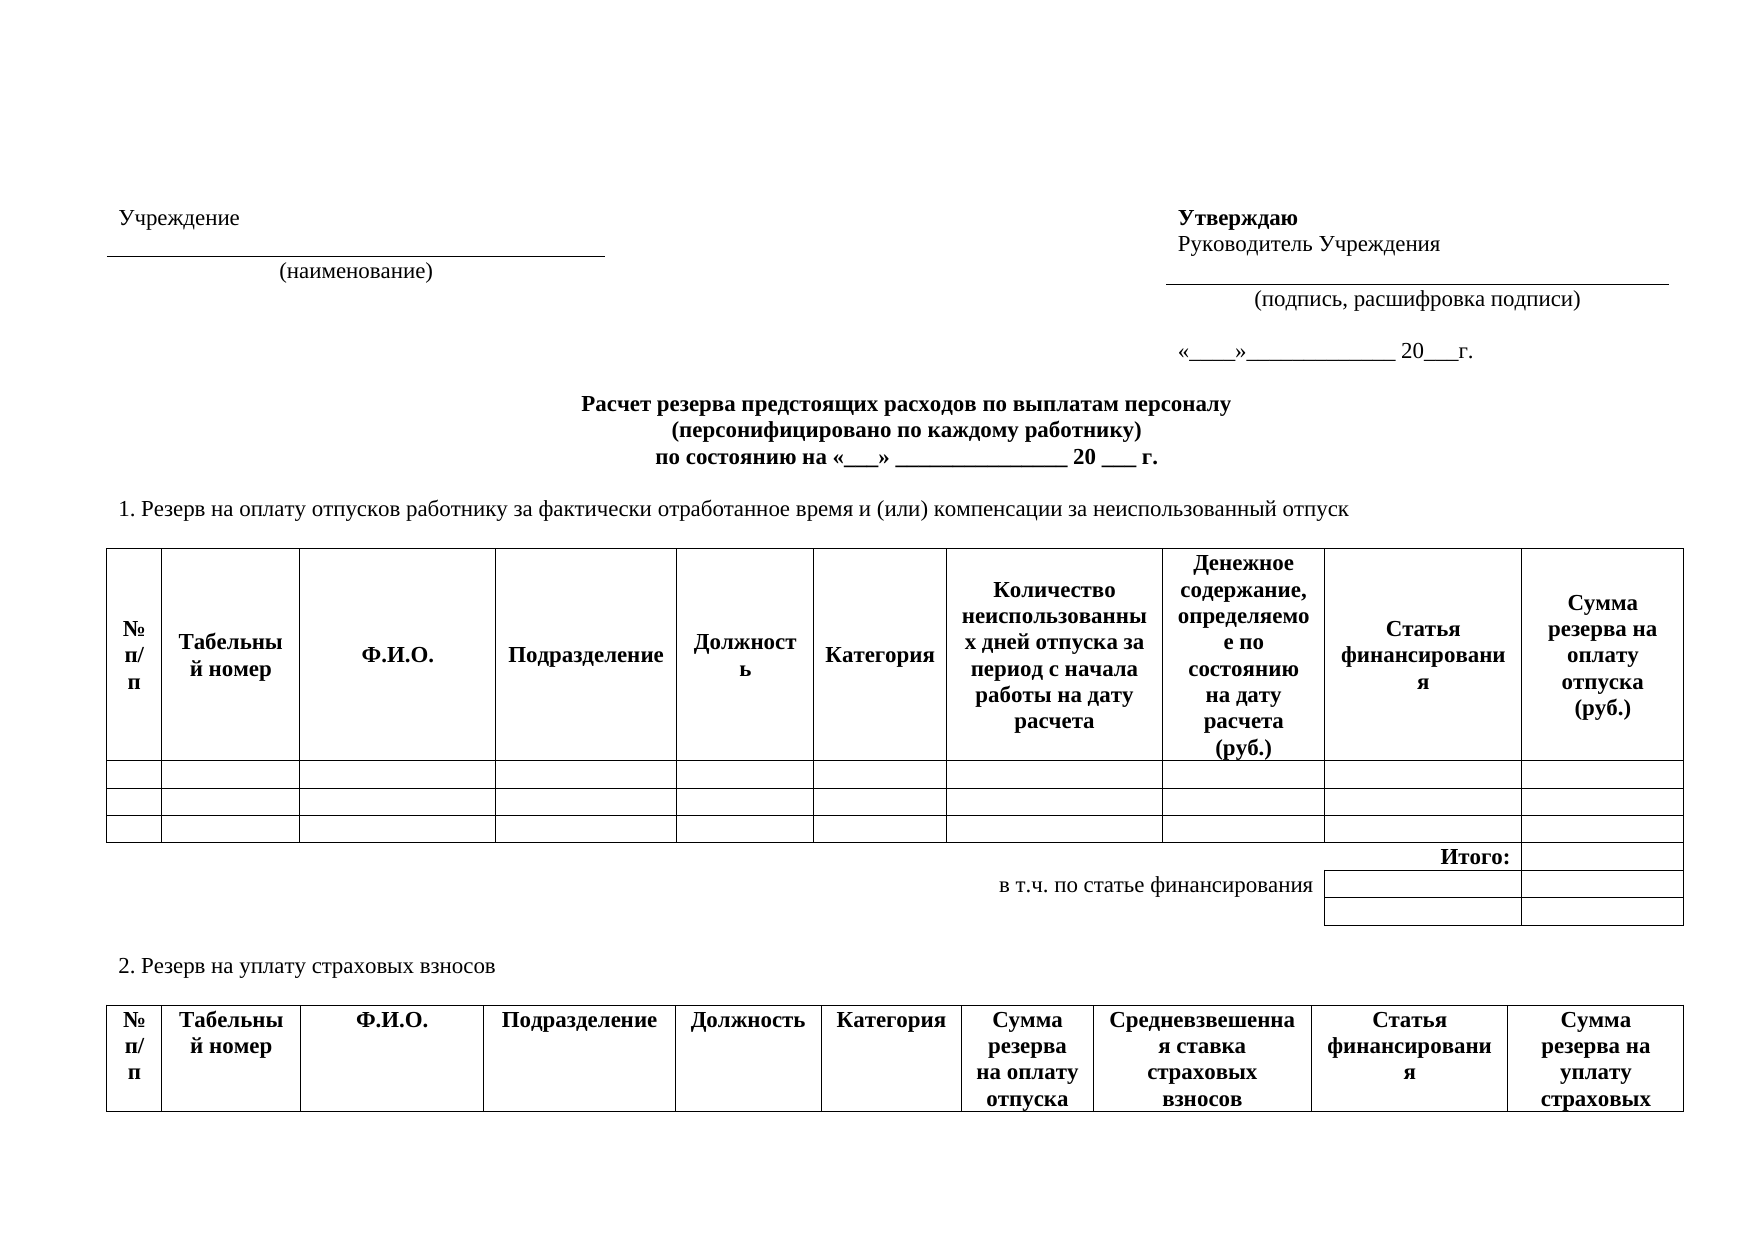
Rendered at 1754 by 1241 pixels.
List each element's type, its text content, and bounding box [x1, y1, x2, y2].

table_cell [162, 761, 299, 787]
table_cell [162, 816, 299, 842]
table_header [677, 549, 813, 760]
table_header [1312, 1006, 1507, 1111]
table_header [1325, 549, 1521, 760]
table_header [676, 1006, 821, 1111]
text по состоянию на «___» _______________ 20 ___ г. [118, 443, 1695, 469]
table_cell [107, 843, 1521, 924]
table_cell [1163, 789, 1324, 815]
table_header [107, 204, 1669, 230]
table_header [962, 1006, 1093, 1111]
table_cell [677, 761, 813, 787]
text 2. Резерв на уплату страховых взносов [118, 952, 1695, 978]
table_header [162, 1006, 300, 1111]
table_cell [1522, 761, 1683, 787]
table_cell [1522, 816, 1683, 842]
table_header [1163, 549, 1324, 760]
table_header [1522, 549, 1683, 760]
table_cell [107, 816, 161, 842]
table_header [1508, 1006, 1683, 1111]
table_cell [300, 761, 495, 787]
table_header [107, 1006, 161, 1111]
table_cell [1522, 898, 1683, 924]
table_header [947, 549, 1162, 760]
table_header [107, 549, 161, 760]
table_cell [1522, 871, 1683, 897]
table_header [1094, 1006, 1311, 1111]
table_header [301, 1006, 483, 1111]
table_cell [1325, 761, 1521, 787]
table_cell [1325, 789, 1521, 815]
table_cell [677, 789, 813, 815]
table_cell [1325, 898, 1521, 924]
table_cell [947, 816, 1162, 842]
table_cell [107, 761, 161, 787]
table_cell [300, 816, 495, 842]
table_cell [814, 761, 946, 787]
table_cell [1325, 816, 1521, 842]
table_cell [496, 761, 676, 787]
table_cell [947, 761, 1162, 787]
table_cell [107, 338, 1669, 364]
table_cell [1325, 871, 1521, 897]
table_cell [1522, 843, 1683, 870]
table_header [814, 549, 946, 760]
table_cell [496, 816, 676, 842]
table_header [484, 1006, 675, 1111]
text (персонифицировано по каждому работнику) [118, 416, 1695, 443]
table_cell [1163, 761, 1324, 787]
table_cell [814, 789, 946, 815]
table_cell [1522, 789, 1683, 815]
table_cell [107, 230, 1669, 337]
text Расчет резерва предстоящих расходов по выплатам персоналу [118, 390, 1695, 416]
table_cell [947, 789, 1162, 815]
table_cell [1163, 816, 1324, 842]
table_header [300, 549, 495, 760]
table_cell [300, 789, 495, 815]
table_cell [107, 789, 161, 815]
text 1. Резерв на оплату отпусков работнику за фактически отработанное время и (или) компенсации за неиспользованный отпуск [118, 496, 1695, 522]
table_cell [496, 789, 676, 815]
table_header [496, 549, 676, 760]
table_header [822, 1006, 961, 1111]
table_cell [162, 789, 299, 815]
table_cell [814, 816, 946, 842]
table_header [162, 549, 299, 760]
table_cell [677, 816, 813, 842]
